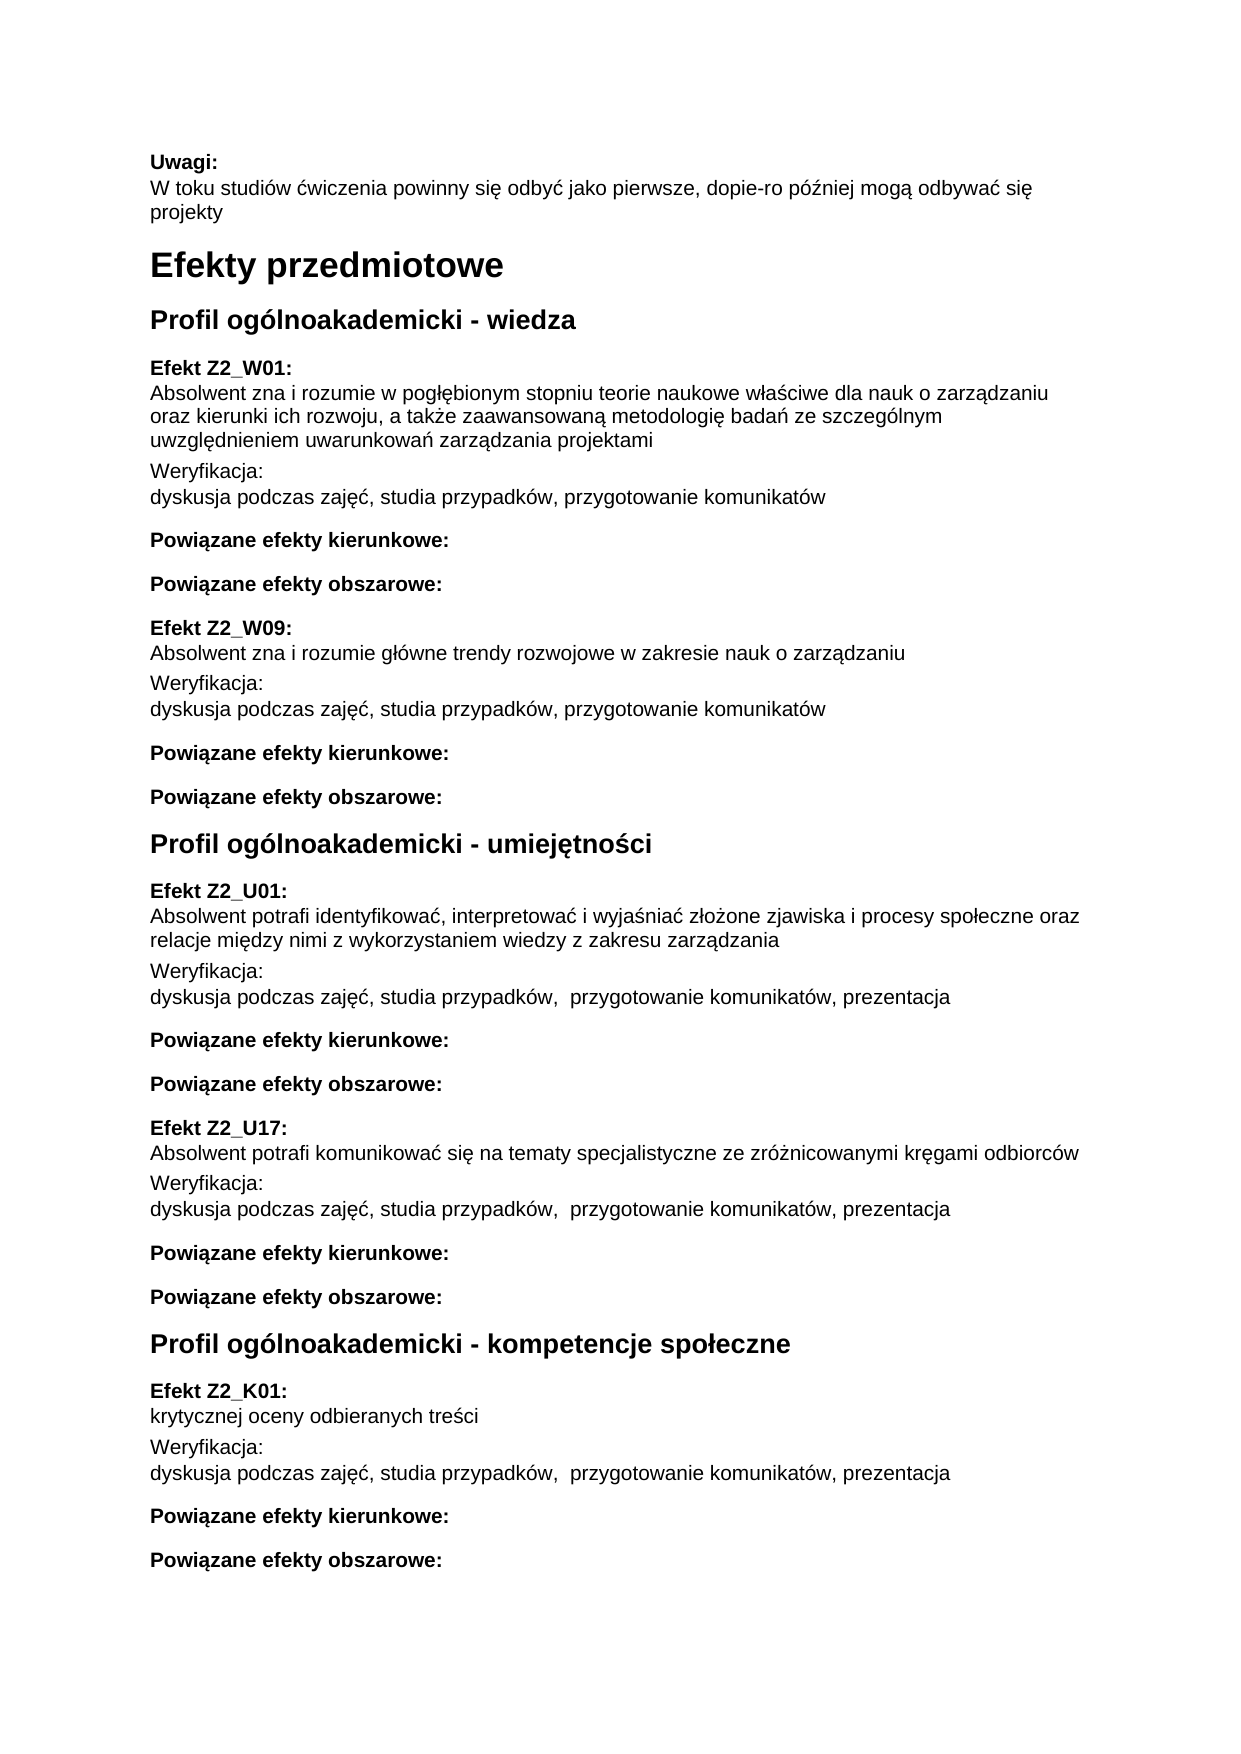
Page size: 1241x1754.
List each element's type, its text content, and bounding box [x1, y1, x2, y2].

text Weryfikacja: [150, 458, 1090, 482]
text Powiązane efekty kierunkowe: [150, 1504, 1090, 1528]
text Powiązane efekty obszarowe: [150, 1072, 1090, 1096]
text Powiązane efekty obszarowe: [150, 1284, 1090, 1308]
text Absolwent potrafi komunikować się na tematy specjalistyczne ze zróżnicowanymi kręgami odbiorców [150, 1141, 1090, 1165]
text Powiązane efekty kierunkowe: [150, 741, 1090, 765]
text Efekt Z2_K01: [150, 1379, 1090, 1403]
text Powiązane efekty obszarowe: [150, 1548, 1090, 1572]
text dyskusja podczas zajęć, studia przypadków, przygotowanie komunikatów, prezentacja [150, 1197, 1090, 1221]
text Uwagi: [150, 150, 1090, 174]
text Absolwent zna i rozumie główne trendy rozwojowe w zakresie nauk o zarządzaniu [150, 641, 1090, 665]
text Powiązane efekty kierunkowe: [150, 1028, 1090, 1052]
text Powiązane efekty obszarowe: [150, 784, 1090, 808]
text Efekt Z2_W09: [150, 616, 1090, 640]
text Absolwent potrafi identyfikować, interpretować i wyjaśniać złożone zjawiska i procesy społeczne oraz relacje między nimi z wykorzystaniem wiedzy z zakresu zarządzania [150, 904, 1090, 952]
subtitle Profil ogólnoakademicki - umiejętności [150, 828, 1090, 859]
text Absolwent zna i rozumie w pogłębionym stopniu teorie naukowe właściwe dla nauk o zarządzaniu oraz kierunki ich rozwoju, a także zaawansowaną metodologię badań ze szczególnym uwzględnieniem uwarunkowań zarządzania projektami [150, 380, 1090, 452]
text Efekt Z2_U17: [150, 1116, 1090, 1140]
text Powiązane efekty kierunkowe: [150, 1241, 1090, 1265]
text dyskusja podczas zajęć, studia przypadków, przygotowanie komunikatów [150, 697, 1090, 721]
text Powiązane efekty obszarowe: [150, 572, 1090, 596]
text Weryfikacja: [150, 958, 1090, 982]
text dyskusja podczas zajęć, studia przypadków, przygotowanie komunikatów, prezentacja [150, 1461, 1090, 1484]
subtitle Profil ogólnoakademicki - kompetencje społeczne [150, 1328, 1090, 1359]
text Efekt Z2_U01: [150, 879, 1090, 903]
text Weryfikacja: [150, 671, 1090, 695]
text Powiązane efekty kierunkowe: [150, 528, 1090, 552]
text Weryfikacja: [150, 1171, 1090, 1195]
text W toku studiów ćwiczenia powinny się odbyć jako pierwsze, dopie-ro później mogą odbywać się projekty [150, 176, 1090, 224]
text dyskusja podczas zajęć, studia przypadków, przygotowanie komunikatów, prezentacja [150, 984, 1090, 1008]
text Weryfikacja: [150, 1434, 1090, 1458]
subtitle Efekty przedmiotowe [150, 244, 1090, 284]
text Efekt Z2_W01: [150, 355, 1090, 379]
text dyskusja podczas zajęć, studia przypadków, przygotowanie komunikatów [150, 484, 1090, 508]
subtitle Profil ogólnoakademicki - wiedza [150, 304, 1090, 336]
text krytycznej oceny odbieranych treści [150, 1404, 1090, 1428]
